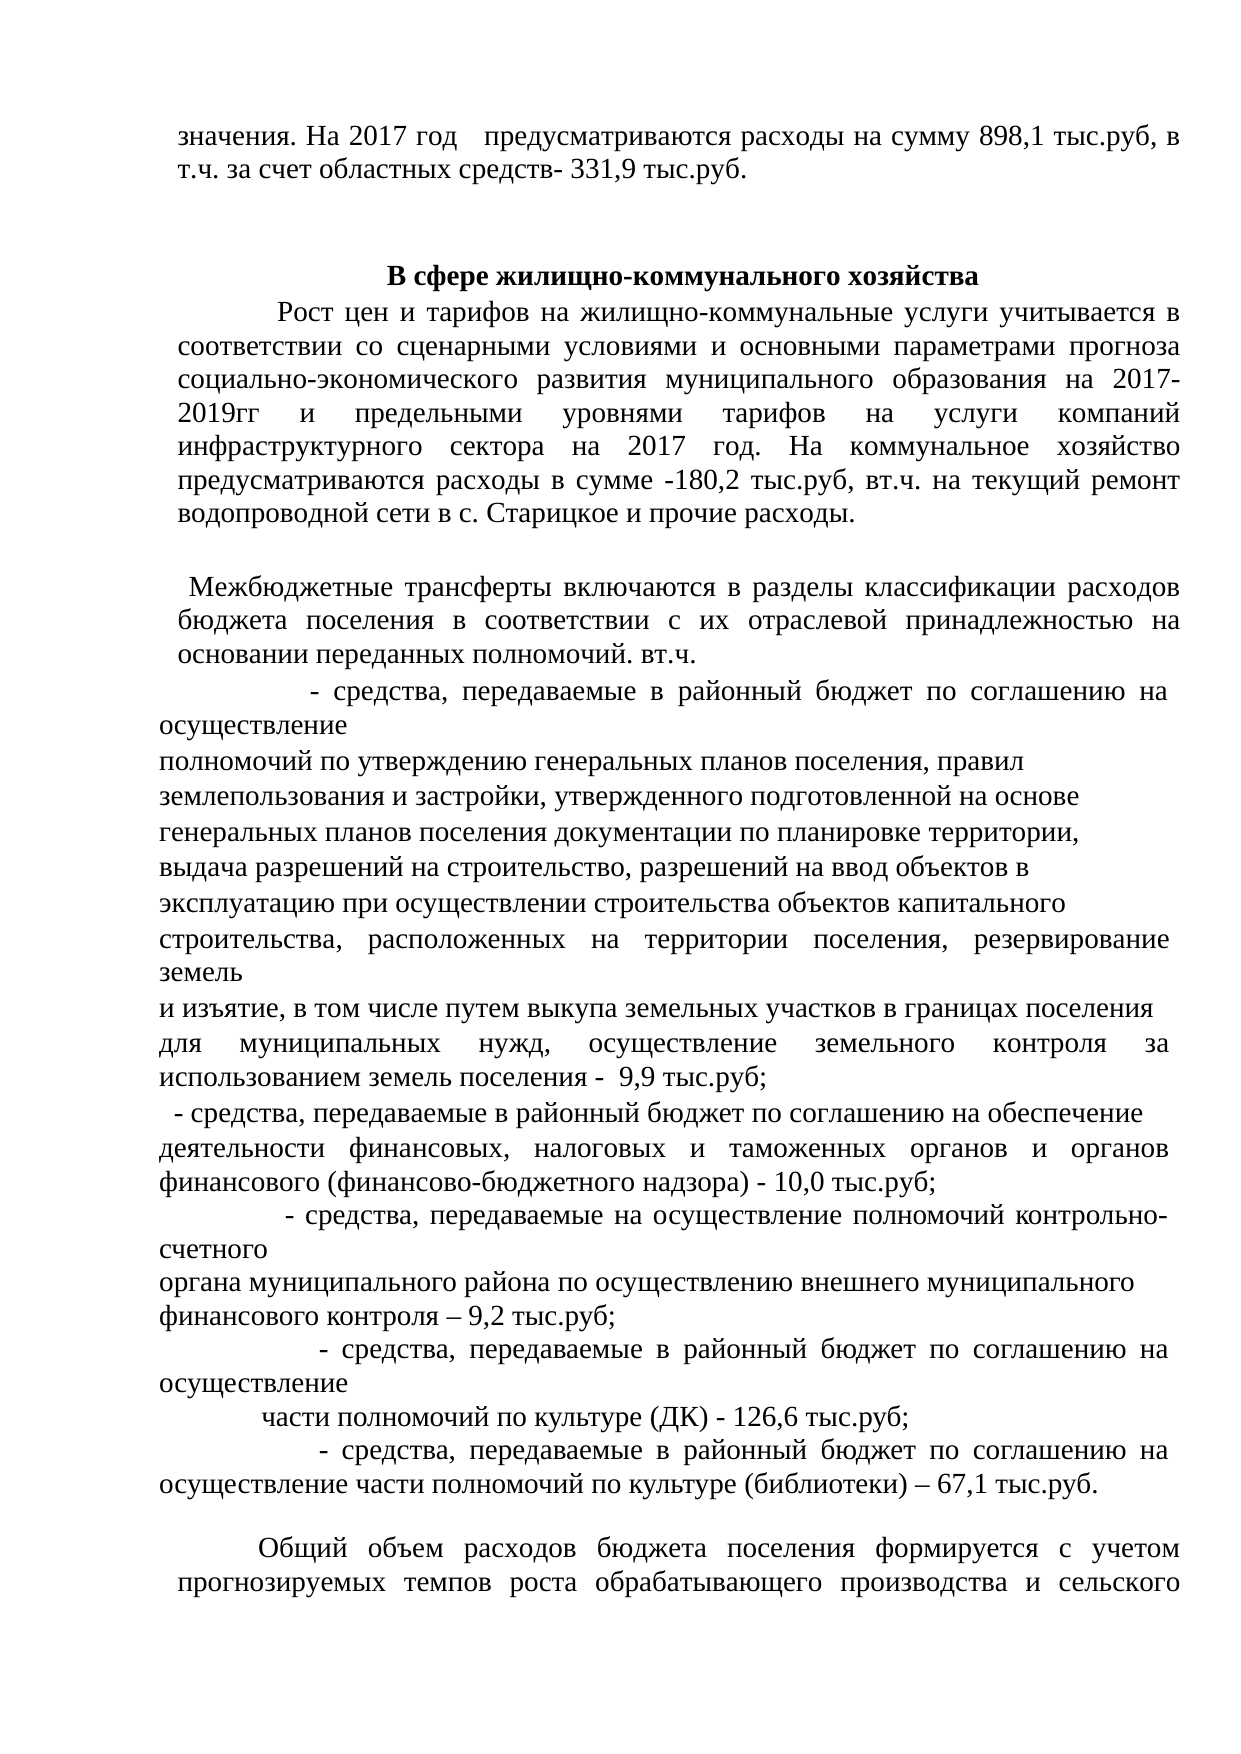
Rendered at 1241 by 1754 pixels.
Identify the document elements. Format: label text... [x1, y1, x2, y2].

table_header - средства, передаваемые в районный бюджет по соглашению на осуществление полномочий по утверждению генеральных планов поселения, правил землепользования и застройки, утвержденного подготовленной на основе генеральных планов поселения документации по планировке территории, выдача разрешений на строительство, разрешений на ввод объектов в эксплуатацию при осуществлении строительства объектов капитального строительства, расположенных на территории поселения, резервирование земель и изъятие, в том числе путем выкупа земельных участков в границах поселения для муниципальных нужд, осуществление земельного контроля за использованием земель поселения - 9,9 тыс.руб; - средства, передаваемые в районный бюджет по соглашению на обеспечение деятельности финансовых, налоговых и таможенных органов и органов финансового (финансово-бюджетного надзора) - 10,0 тыс.руб; - средства, передаваемые на осуществление полномочий контрольно-счетного органа муниципального района по осуществлению внешнего муниципального финансового контроля – 9,2 тыс.руб; - средства, передаваемые в районный бюджет по соглашению на осуществление части полномочий по культуре (ДК) - 126,6 тыс.руб; - средства, передаваемые в районный бюджет по соглашению на осуществление части полномочий по культуре (библиотеки) – 67,1 тыс.руб. [148, 671, 1181, 1528]
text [177, 118, 1181, 185]
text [177, 1530, 1181, 1597]
text Рост цен и тарифов на жилищно-коммунальные услуги учитывается в соответствии со сценарными условиями и основными параметрами прогноза социально-экономического развития муниципального образования на 2017-2019гг и предельными уровнями тарифов на услуги компаний инфраструктурного сектора на 2017 год. На коммунальное хозяйство предусматриваются расходы в сумме -180,2 тыс.руб, вт.ч. на текущий ремонт водопроводной сети в с. Старицкое и прочие расходы. [177, 294, 1181, 529]
text В сфере жилищно-коммунального хозяйства [177, 258, 1181, 292]
text Межбюджетные трансферты включаются в разделы классификации расходов бюджета поселения в соответствии с их отраслевой принадлежностью на основании переданных полномочий. вт.ч. [177, 569, 1181, 669]
